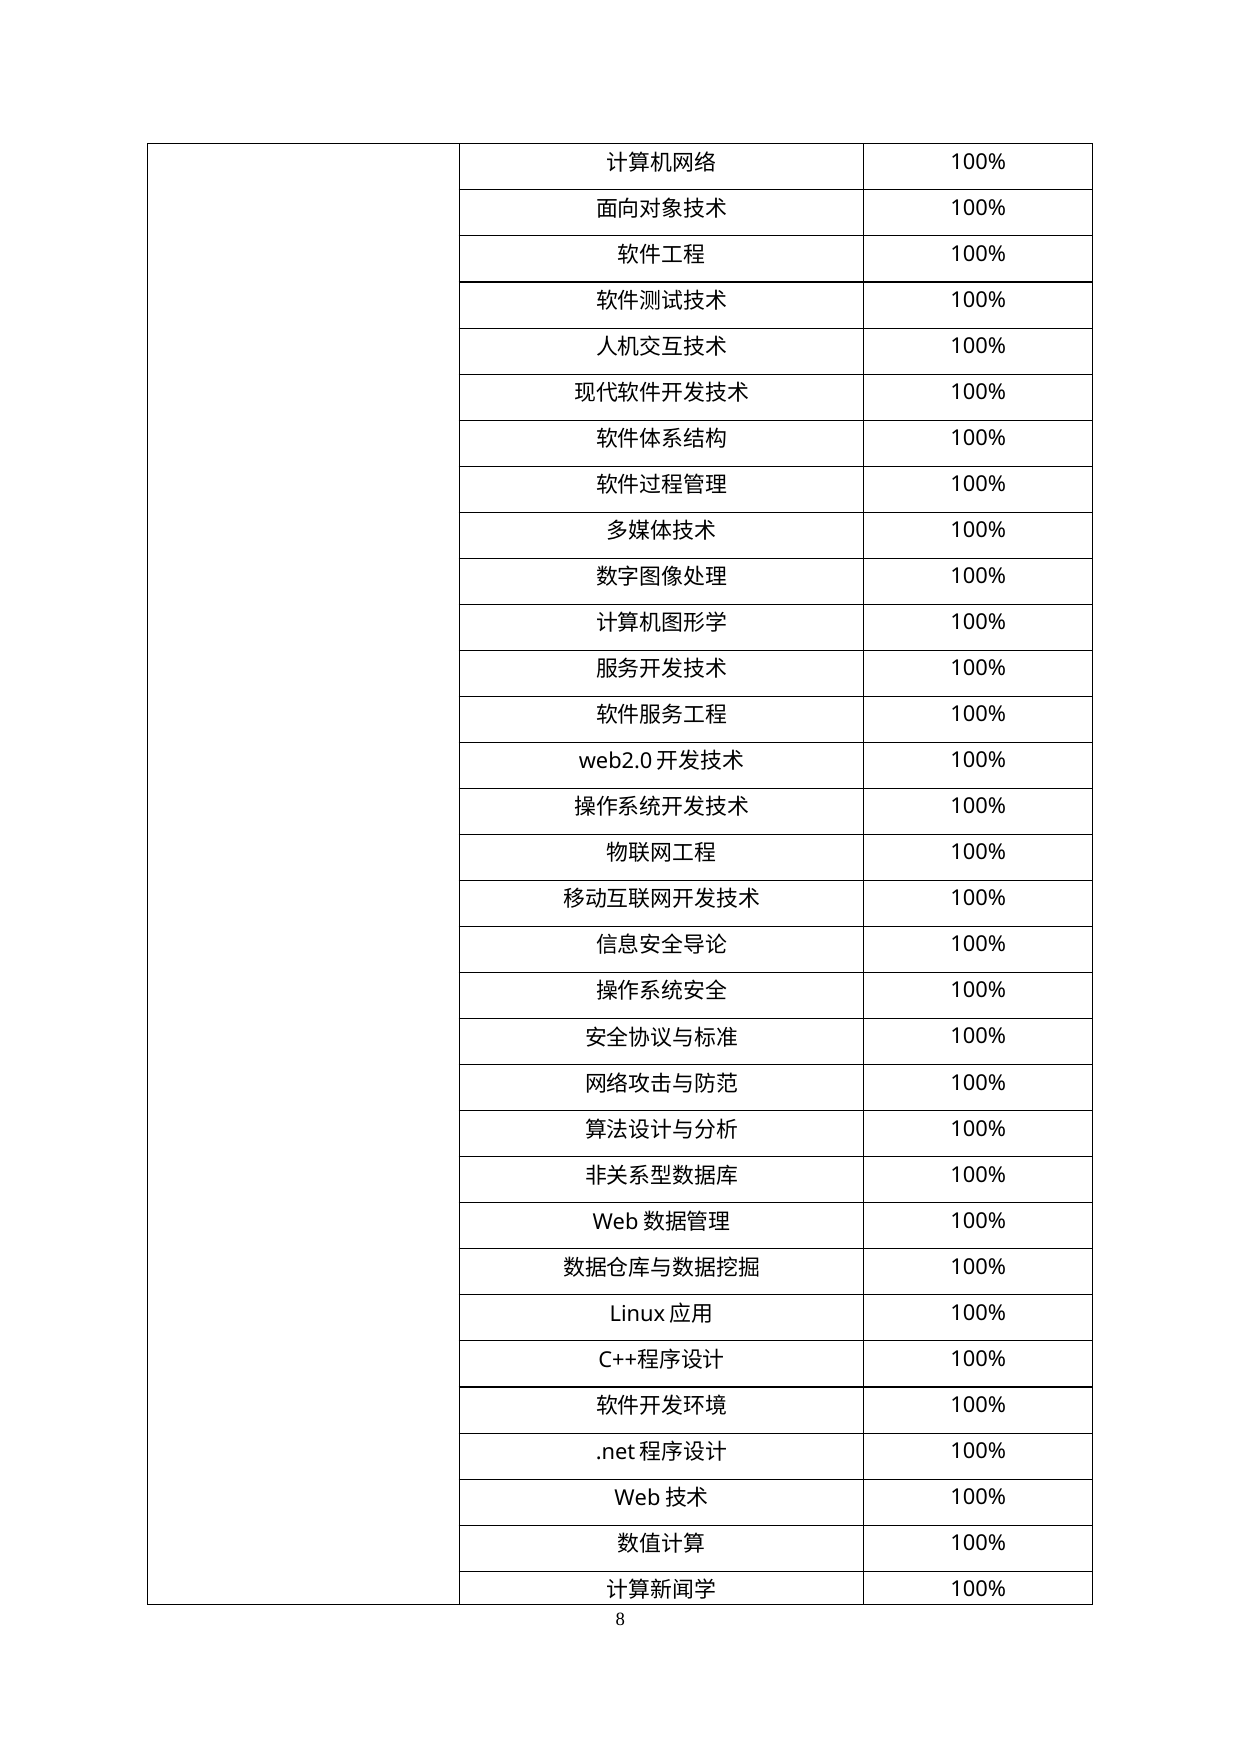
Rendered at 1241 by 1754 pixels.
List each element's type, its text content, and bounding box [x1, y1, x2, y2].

table_cell 软件服务工程 [460, 697, 863, 742]
table_cell 100% [864, 467, 1092, 512]
table_cell 100% [864, 1434, 1092, 1478]
table_cell 100% [864, 190, 1092, 235]
table_cell 100% [864, 973, 1092, 1018]
table_cell 100% [864, 835, 1092, 880]
table_cell .net程序设计 [460, 1434, 863, 1478]
table_cell 100% [864, 881, 1092, 926]
table_cell 人机交互技术 [460, 329, 863, 373]
table_cell 100% [864, 375, 1092, 419]
table_cell 100% [864, 743, 1092, 788]
table_cell 操作系统开发技术 [460, 789, 863, 834]
table_cell 100% [864, 559, 1092, 604]
table_cell 安全协议与标准 [460, 1019, 863, 1064]
table_cell 100% [864, 1388, 1092, 1432]
table_cell 100% [864, 927, 1092, 972]
table_cell 100% [864, 1111, 1092, 1156]
table_cell 软件体系结构 [460, 421, 863, 466]
table_cell 100% [864, 651, 1092, 696]
table_cell 100% [864, 236, 1092, 281]
table_cell 数值计算 [460, 1526, 863, 1571]
table_cell 现代软件开发技术 [460, 375, 863, 419]
table_cell Web数据管理 [460, 1203, 863, 1248]
table_cell 100% [864, 283, 1092, 327]
table_cell 100% [864, 1526, 1092, 1571]
table_cell 100% [864, 1295, 1092, 1340]
table_cell 软件工程 [460, 236, 863, 281]
table_cell Linux应用 [460, 1295, 863, 1340]
table_cell 100% [864, 1341, 1092, 1386]
table_cell 物联网工程 [460, 835, 863, 880]
table_cell 软件测试技术 [460, 283, 863, 327]
table_cell 100% [864, 144, 1092, 189]
table_cell 计算机网络 [460, 144, 863, 189]
table_cell 软件过程管理 [460, 467, 863, 512]
table_cell 100% [864, 697, 1092, 742]
table_cell 100% [864, 605, 1092, 650]
table_cell 100% [864, 1480, 1092, 1524]
table_cell 100% [864, 1019, 1092, 1064]
table_cell 移动互联网开发技术 [460, 881, 863, 926]
table_cell 信息安全导论 [460, 927, 863, 972]
table_cell 面向对象技术 [460, 190, 863, 235]
table_cell 多媒体技术 [460, 513, 863, 558]
table_cell 100% [864, 329, 1092, 373]
table_cell C++程序设计 [460, 1341, 863, 1386]
table_cell 计算新闻学 [460, 1572, 863, 1604]
table_cell 100% [864, 1157, 1092, 1202]
table_cell 操作系统安全 [460, 973, 863, 1018]
table_cell 算法设计与分析 [460, 1111, 863, 1156]
table_cell 服务开发技术 [460, 651, 863, 696]
table_cell 计算机图形学 [460, 605, 863, 650]
table_cell Web技术 [460, 1480, 863, 1524]
table_cell 网络攻击与防范 [460, 1065, 863, 1110]
table_cell 100% [864, 1572, 1092, 1604]
table_cell web2.0开发技术 [460, 743, 863, 788]
table_cell 100% [864, 789, 1092, 834]
table_cell 100% [864, 421, 1092, 466]
table_cell 非关系型数据库 [460, 1157, 863, 1202]
table_cell 100% [864, 1065, 1092, 1110]
table_cell 100% [864, 1203, 1092, 1248]
table_cell 软件开发环境 [460, 1388, 863, 1432]
table_cell 100% [864, 513, 1092, 558]
table_cell 数字图像处理 [460, 559, 863, 604]
table_cell 数据仓库与数据挖掘 [460, 1249, 863, 1294]
table_cell 100% [864, 1249, 1092, 1294]
